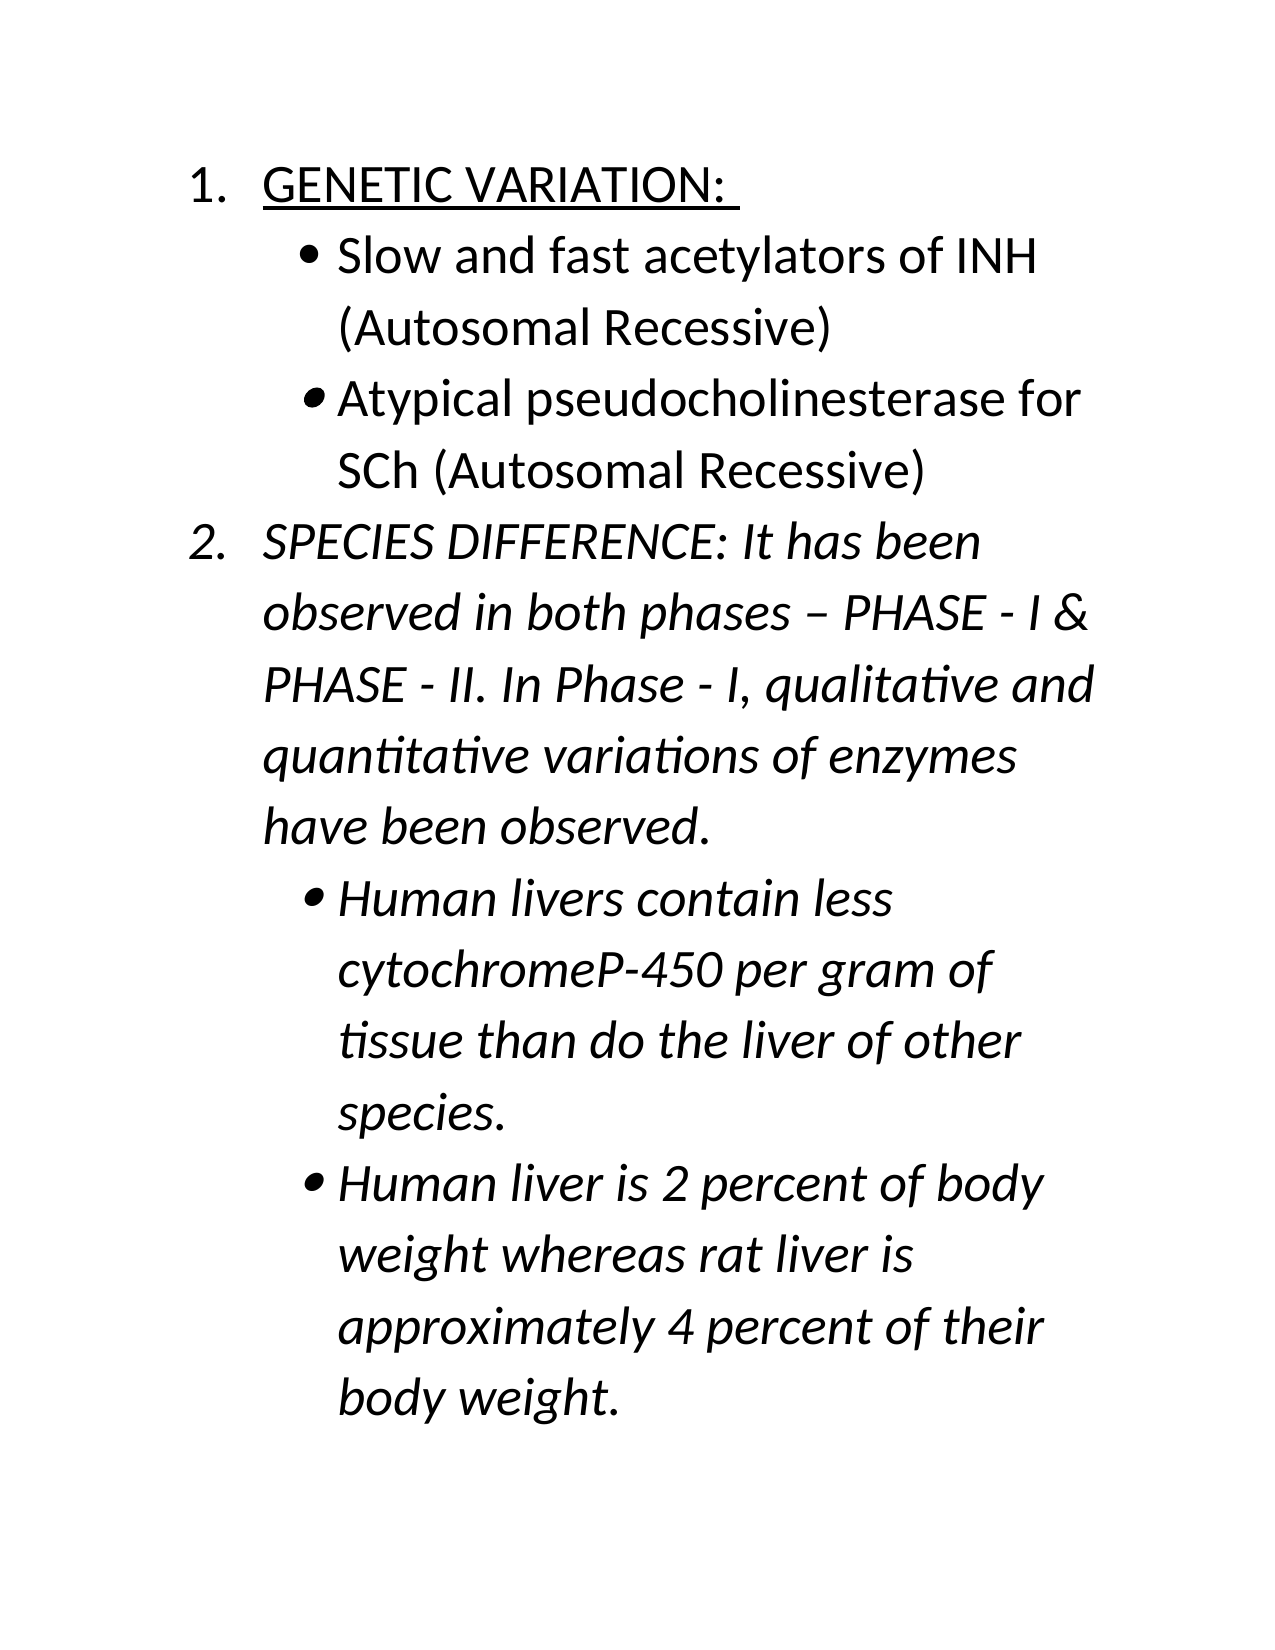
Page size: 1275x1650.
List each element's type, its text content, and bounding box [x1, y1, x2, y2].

list SPECIES DIFFERENCE: It has been observed in both phases – PHASE - I & PHASE - II. In Phase - I, qualitative and quantitative variations of enzymes have been observed. [187, 507, 1125, 858]
list Human liver is 2 percent of body weight whereas rat liver is approximately 4 percent of their body weight. [300, 1149, 1125, 1429]
list GENETIC VARIATION: [187, 150, 1125, 216]
list Atypical pseudocholinesterase for SCh (Autosomal Recessive) [300, 364, 1125, 502]
list Slow and fast acetylators of INH (Autosomal Recessive) [300, 221, 1125, 359]
list Human livers contain less cytochromeP-450 per gram of tissue than do the liver of other species. [300, 863, 1125, 1144]
